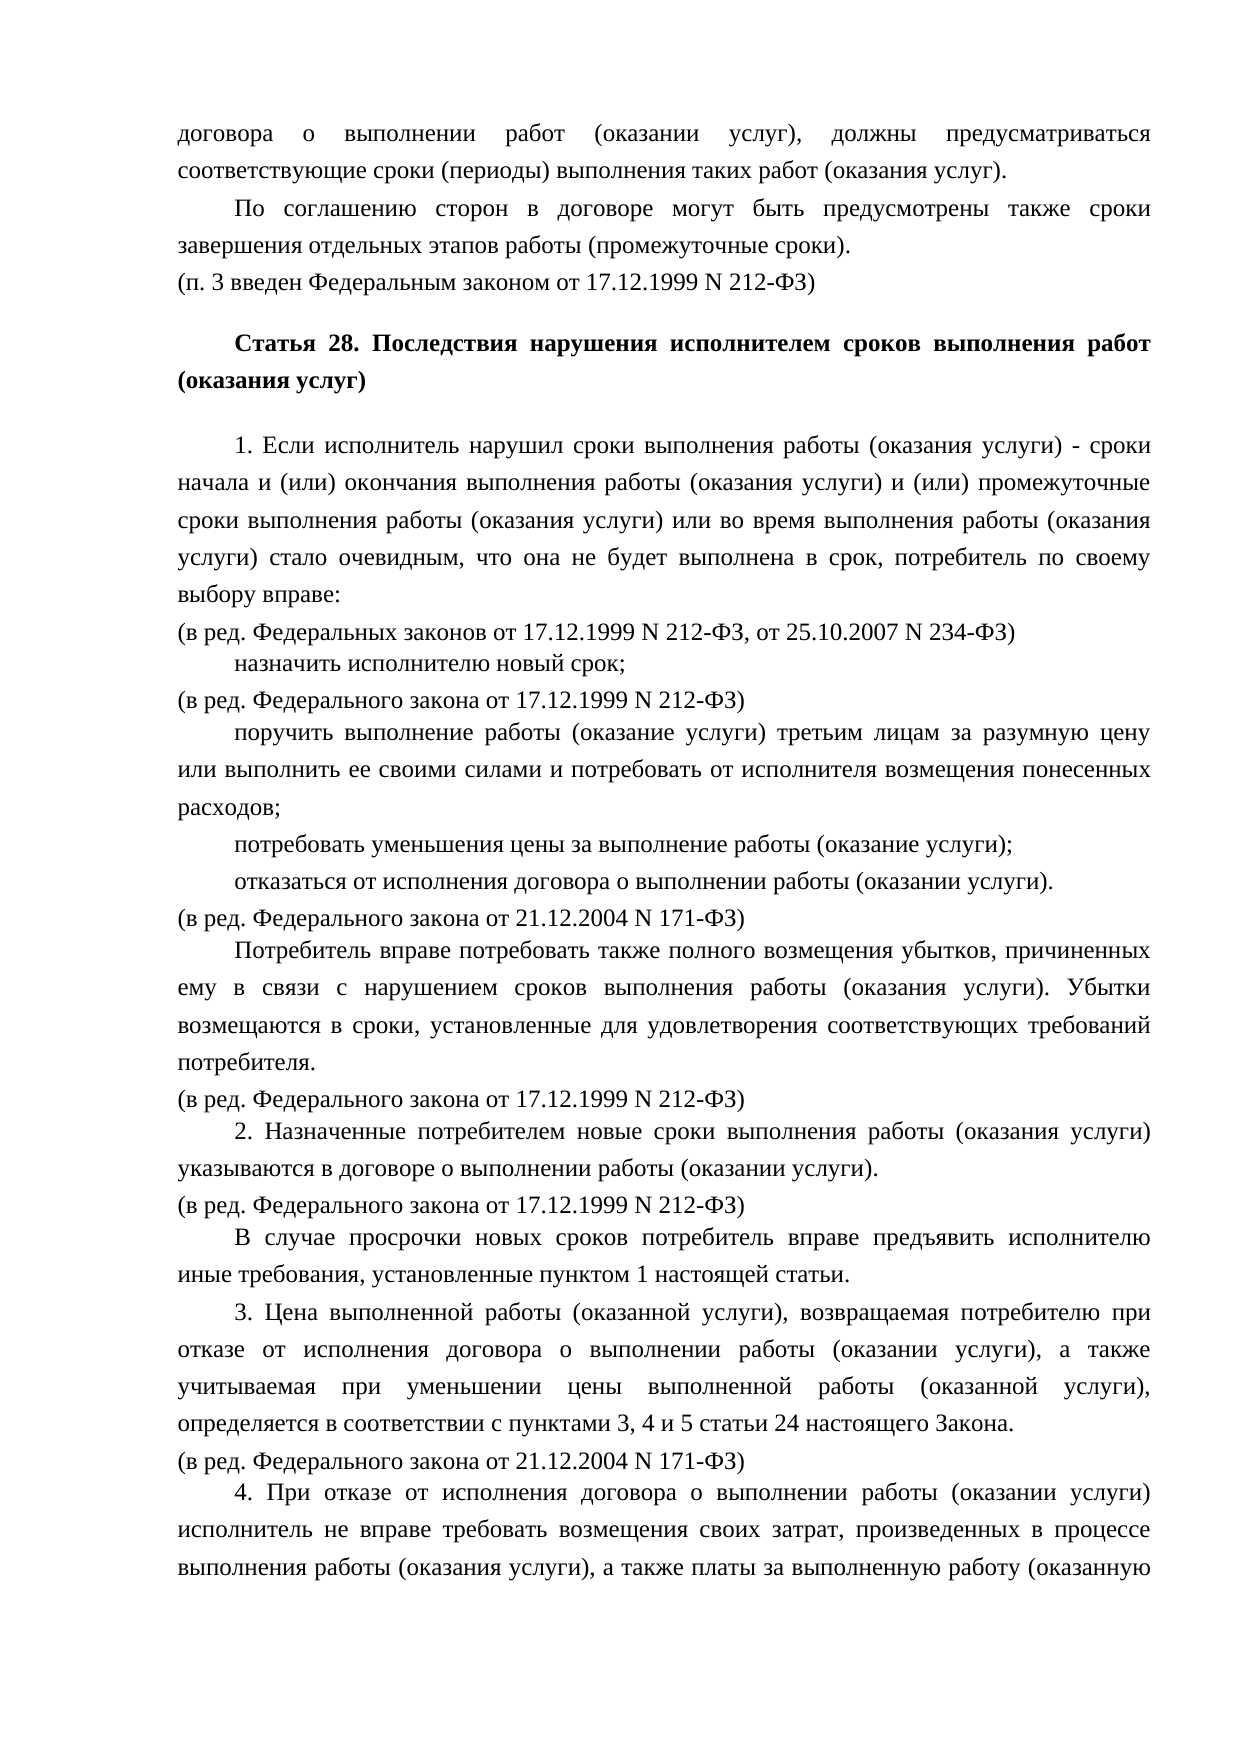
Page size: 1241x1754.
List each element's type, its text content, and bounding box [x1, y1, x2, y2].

text Потребитель вправе потребовать также полного возмещения убытков, причиненных ему в связи с нарушением сроков выполнения работы (оказания услуги). Убытки возмещаются в сроки, установленные для удовлетворения соответствующих требований потребителя. [177, 935, 1152, 1076]
text (п. 3 введен Федеральным законом от 17.12.1999 N 212-ФЗ) [177, 267, 1152, 296]
text По соглашению сторон в договоре могут быть предусмотрены также сроки завершения отдельных этапов работы (промежуточные сроки). [177, 193, 1152, 259]
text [177, 1477, 1152, 1581]
text (в ред. Федерального закона от 17.12.1999 N 212-ФЗ) [177, 686, 1152, 714]
text (в ред. Федерального закона от 21.12.2004 N 171-ФЗ) [177, 903, 1152, 932]
text отказаться от исполнения договора о выполнении работы (оказании услуги). [177, 866, 1152, 895]
text (в ред. Федерального закона от 17.12.1999 N 212-ФЗ) [177, 1084, 1152, 1113]
text назначить исполнителю новый срок; [177, 648, 1152, 677]
text 1. Если исполнитель нарушил сроки выполнения работы (оказания услуги) - сроки начала и (или) окончания выполнения работы (оказания услуги) и (или) промежуточные сроки выполнения работы (оказания услуги) или во время выполнения работы (оказания услуги) стало очевидным, что она не будет выполнена в срок, потребитель по своему выбору вправе: [177, 430, 1152, 608]
table_header Статья 28. Последствия нарушения исполнителем сроков выполнения работ (оказания услуг) [177, 328, 1152, 401]
text В случае просрочки новых сроков потребитель вправе предъявить исполнителю иные требования, установленные пунктом 1 настоящей статьи. [177, 1222, 1152, 1288]
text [177, 118, 1152, 184]
text поручить выполнение работы (оказание услуги) третьим лицам за разумную цену или выполнить ее своими силами и потребовать от исполнителя возмещения понесенных расходов; [177, 717, 1152, 820]
text (в ред. Федерального закона от 21.12.2004 N 171-ФЗ) [177, 1446, 1152, 1474]
text (в ред. Федерального закона от 17.12.1999 N 212-ФЗ) [177, 1190, 1152, 1219]
text 2. Назначенные потребителем новые сроки выполнения работы (оказания услуги) указываются в договоре о выполнении работы (оказании услуги). [177, 1116, 1152, 1182]
text (в ред. Федеральных законов от 17.12.1999 N 212-ФЗ, от 25.10.2007 N 234-ФЗ) [177, 617, 1152, 645]
text потребовать уменьшения цены за выполнение работы (оказание услуги); [177, 829, 1152, 858]
text 3. Цена выполненной работы (оказанной услуги), возвращаемая потребителю при отказе от исполнения договора о выполнении работы (оказании услуги), а также учитываемая при уменьшении цены выполненной работы (оказанной услуги), определяется в соответствии с пунктами 3, 4 и 5 статьи 24 настоящего Закона. [177, 1297, 1152, 1437]
